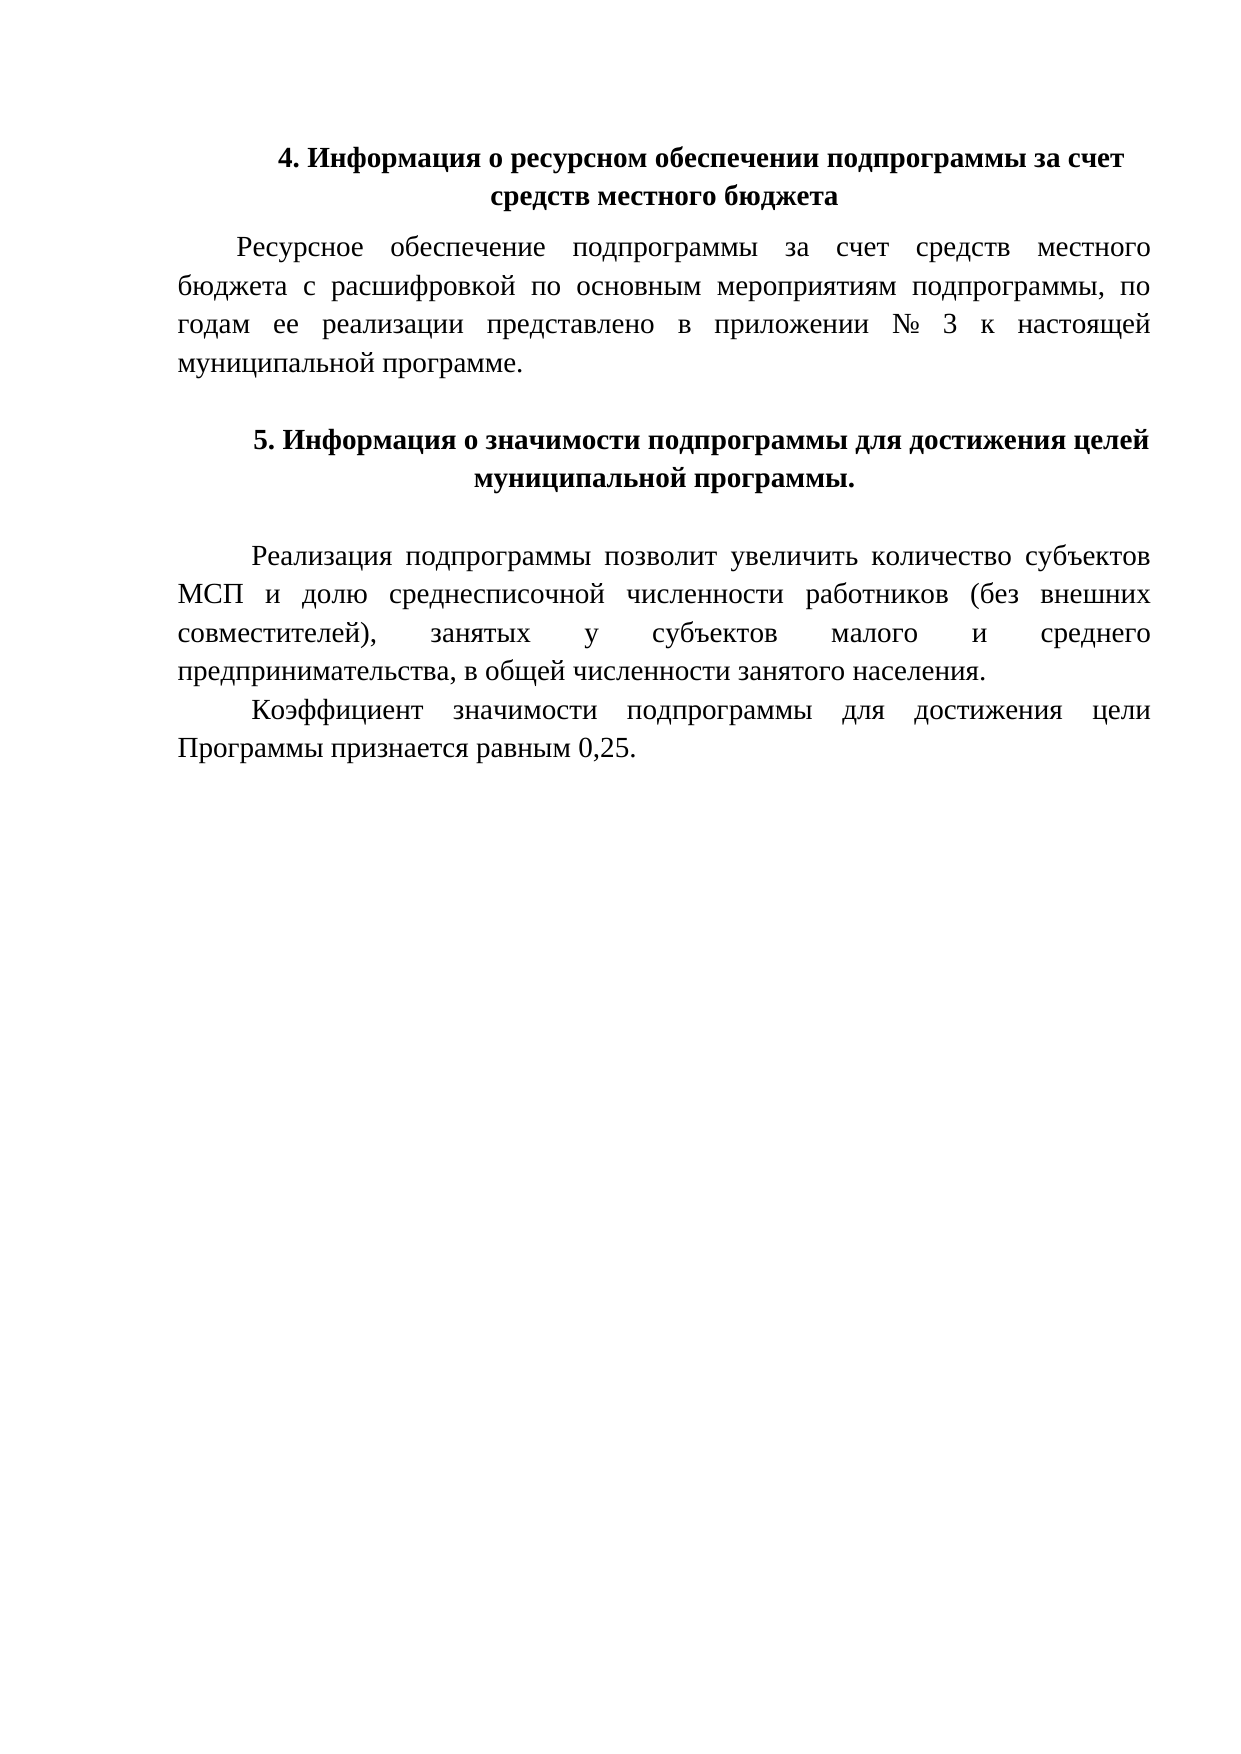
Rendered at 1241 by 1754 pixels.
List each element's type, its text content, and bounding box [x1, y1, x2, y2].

text 5. Информация о значимости подпрограммы для достижения целей муниципальной программы. [177, 422, 1152, 494]
text 4. Информация о ресурсном обеспечении подпрограммы за счет средств местного бюджета [177, 140, 1152, 212]
text Коэффициент значимости подпрограммы для достижения цели Программы признается равным 0,25. [177, 692, 1152, 764]
text Ресурсное обеспечение подпрограммы за счет средств местного бюджета с расшифровкой по основным мероприятиям подпрограммы, по годам ее реализации представлено в приложении № 3 к настоящей муниципальной программе. [177, 229, 1152, 378]
text Реализация подпрограммы позволит увеличить количество субъектов МСП и долю среднесписочной численности работников (без внешних совместителей), занятых у субъектов малого и среднего предпринимательства, в общей численности занятого населения. [177, 538, 1152, 687]
